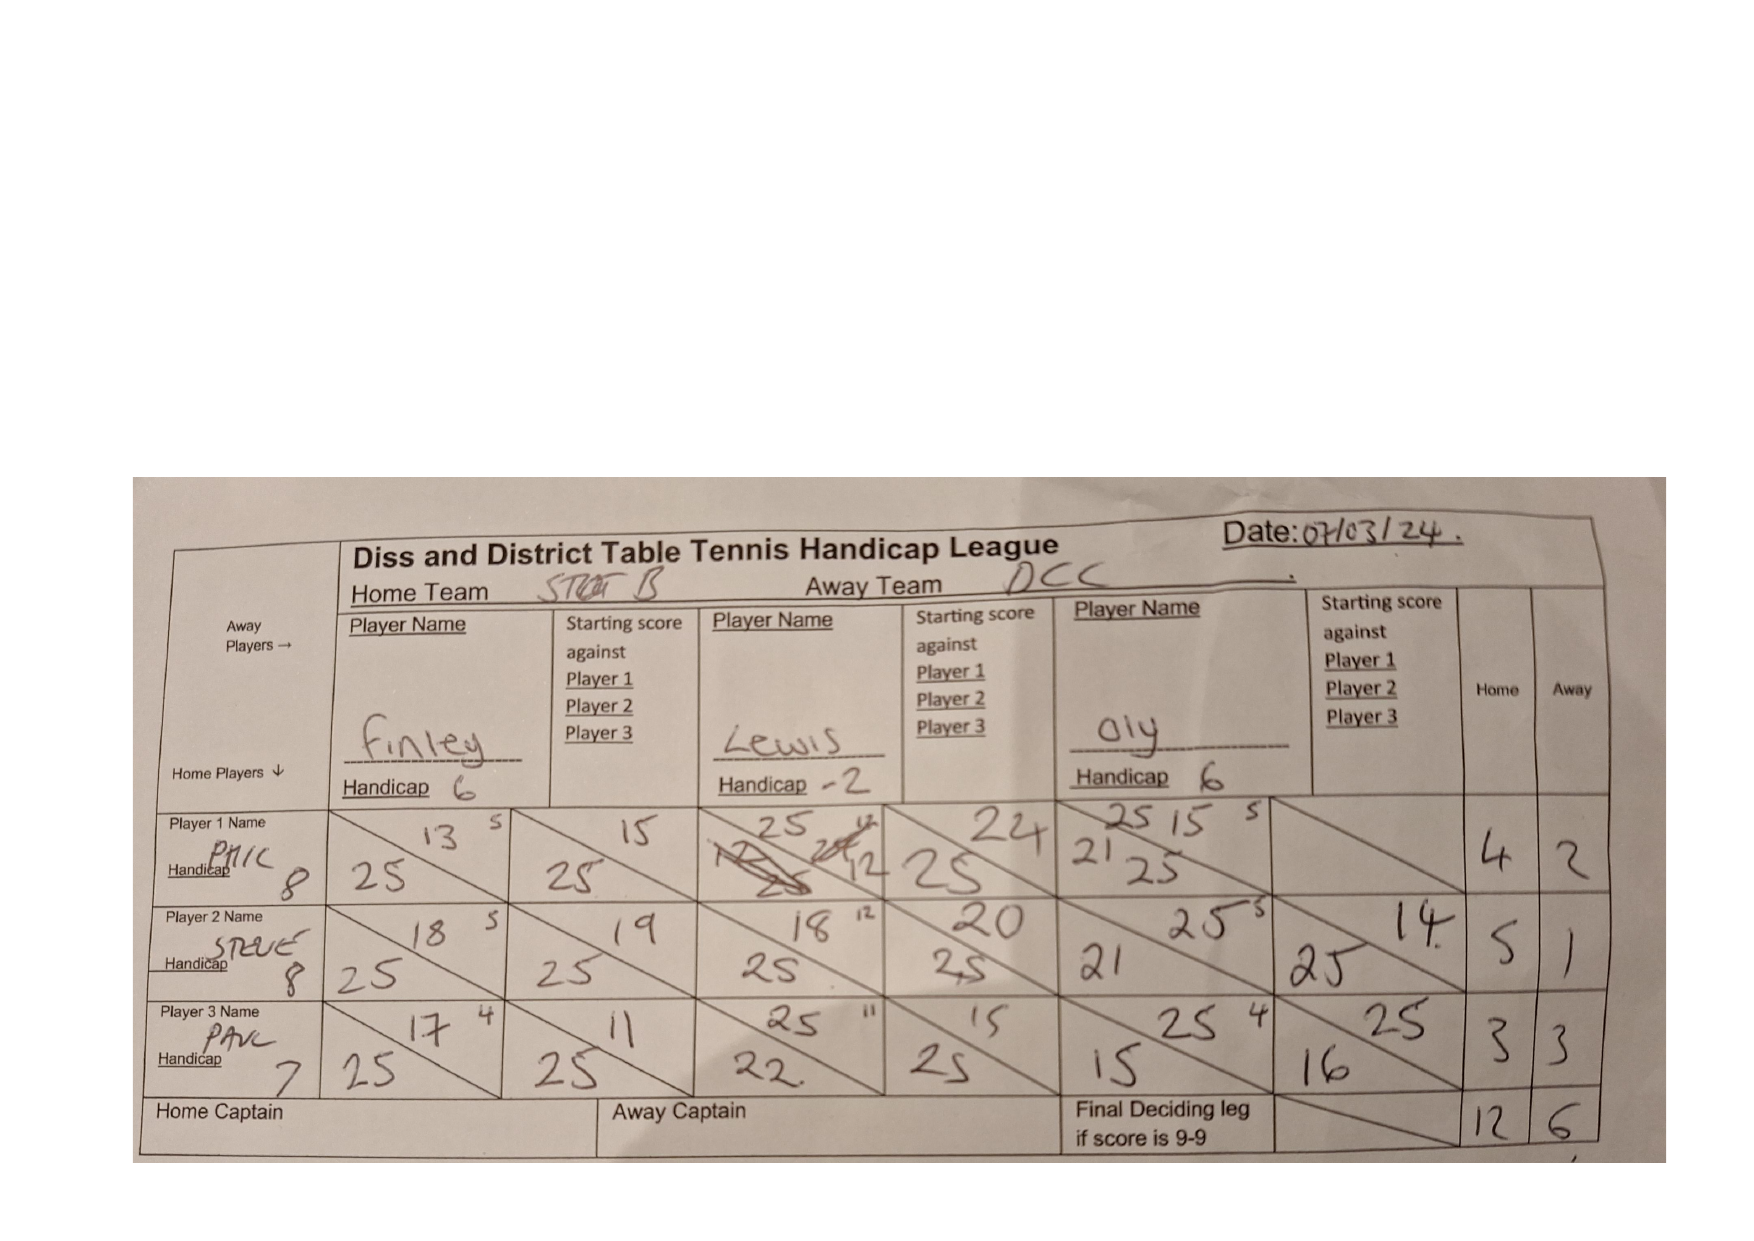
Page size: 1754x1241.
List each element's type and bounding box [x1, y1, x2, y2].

picture [132, 478, 1667, 1163]
